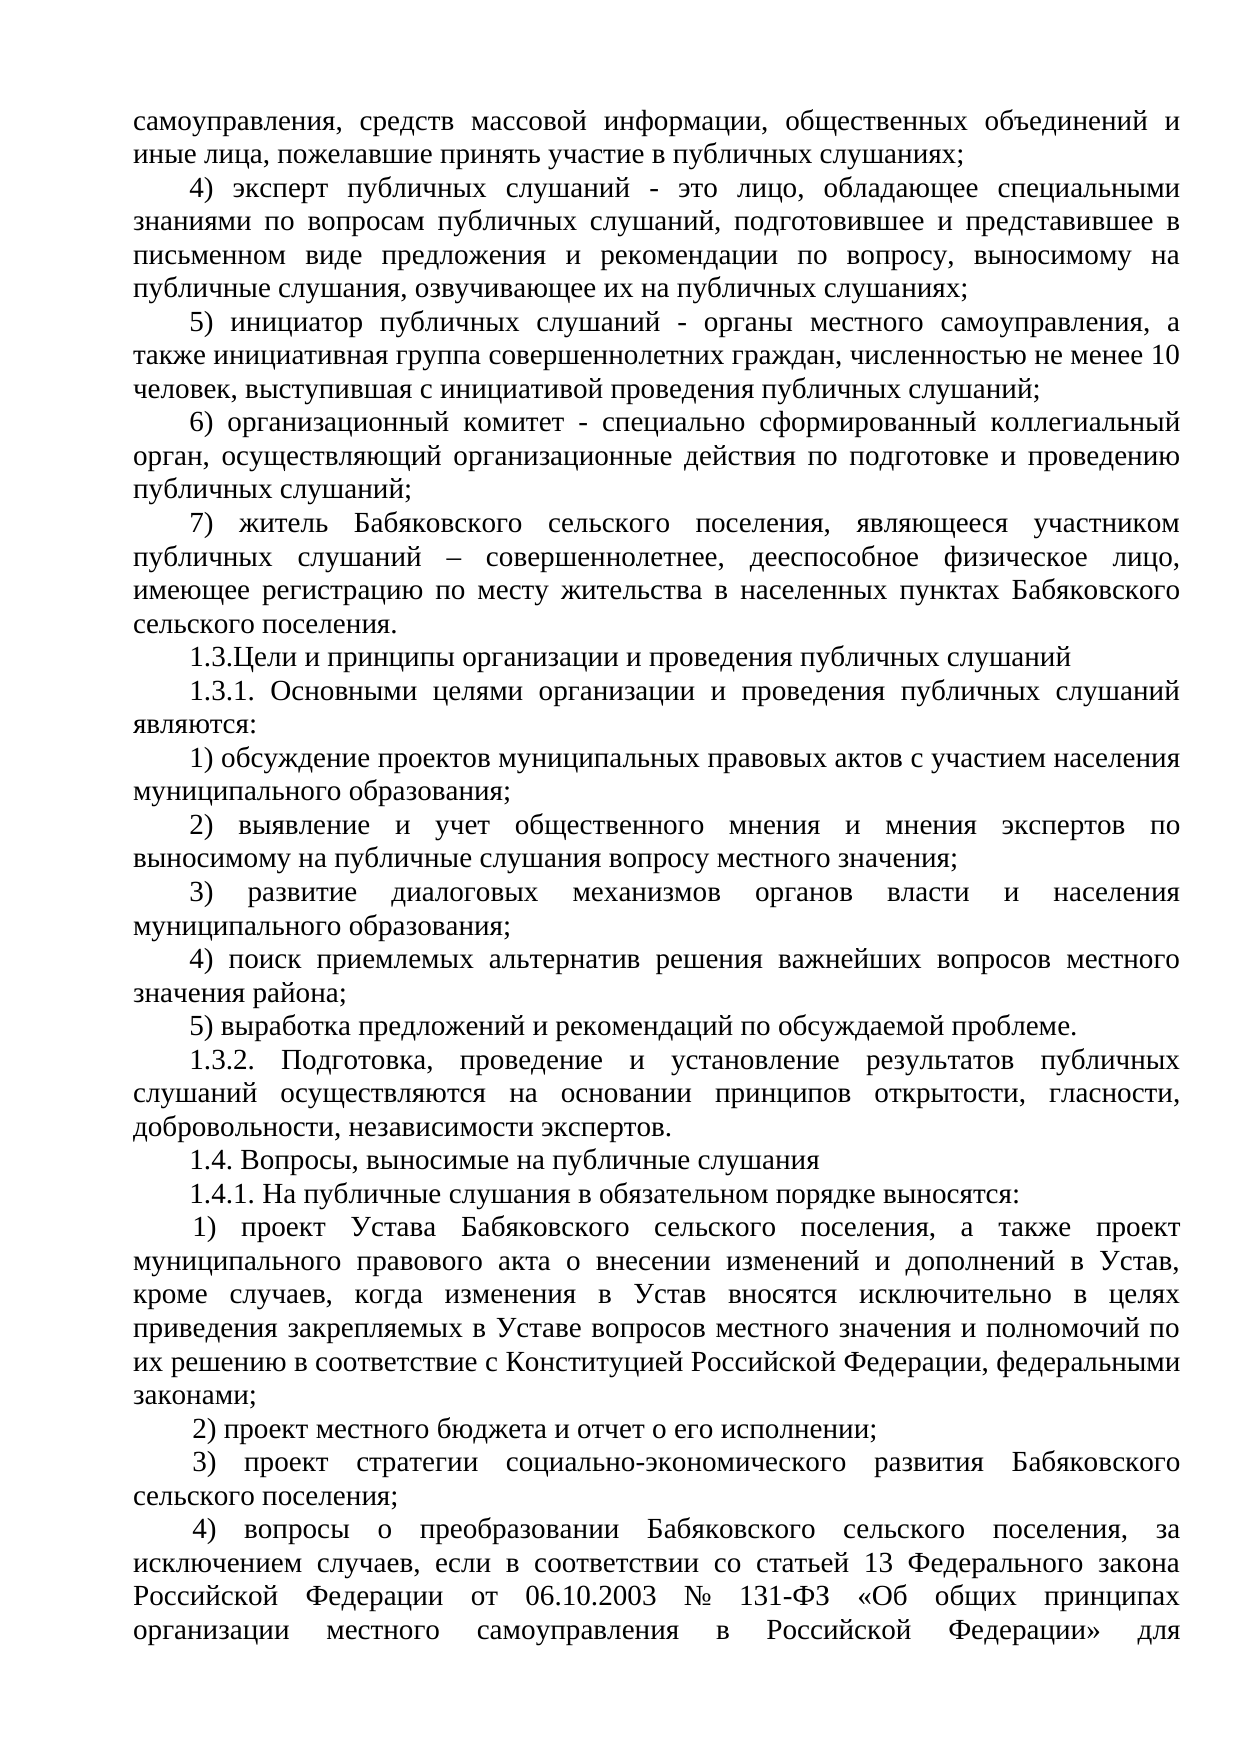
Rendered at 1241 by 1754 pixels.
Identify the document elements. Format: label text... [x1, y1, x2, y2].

text 4) эксперт публичных слушаний - это лицо, обладающее специальными знаниями по вопросам публичных слушаний, подготовившее и представившее в письменном виде предложения и рекомендации по вопросу, выносимому на публичные слушания, озвучивающее их на публичных слушаниях; [133, 170, 1181, 304]
text 2) проект местного бюджета и отчет о его исполнении; [133, 1411, 1181, 1444]
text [133, 103, 1181, 170]
text 2) выявление и учет общественного мнения и мнения экспертов по выносимому на публичные слушания вопросу местного значения; [133, 807, 1181, 874]
text 1.3.1. Основными целями организации и проведения публичных слушаний являются: [133, 673, 1181, 740]
text 5) выработка предложений и рекомендаций по обсуждаемой проблеме. [133, 1008, 1181, 1042]
text 1) обсуждение проектов муниципальных правовых актов с участием населения муниципального образования; [133, 740, 1181, 807]
text 3) проект стратегии социально-экономического развития Бабяковского сельского поселения; [133, 1444, 1181, 1511]
text 1.4. Вопросы, выносимые на публичные слушания [133, 1142, 1181, 1176]
text 1.3.2. Подготовка, проведение и установление результатов публичных слушаний осуществляются на основании принципов открытости, гласности, добровольности, независимости экспертов. [133, 1042, 1181, 1142]
text 5) инициатор публичных слушаний - органы местного самоуправления, а также инициативная группа совершеннолетних граждан, численностью не менее 10 человек, выступившая с инициативой проведения публичных слушаний; [133, 304, 1181, 404]
text 3) развитие диалоговых механизмов органов власти и населения муниципального образования; [133, 874, 1181, 941]
text 4) поиск приемлемых альтернатив решения важнейших вопросов местного значения района; [133, 941, 1181, 1008]
text 1.3.Цели и принципы организации и проведения публичных слушаний [133, 639, 1181, 673]
text 1) проект Устава Бабяковского сельского поселения, а также проект муниципального правового акта о внесении изменений и дополнений в Устав, кроме случаев, когда изменения в Устав вносятся исключительно в целях приведения закрепляемых в Уставе вопросов местного значения и полномочий по их решению в соответствие с Конституцией Российской Федерации, федеральными законами; [133, 1209, 1181, 1411]
text 1.4.1. На публичные слушания в обязательном порядке выносятся: [133, 1176, 1181, 1209]
text 7) житель Бабяковского сельского поселения, являющееся участником публичных слушаний – совершеннолетнее, дееспособное физическое лицо, имеющее регистрацию по месту жительства в населенных пунктах Бабяковского сельского поселения. [133, 505, 1181, 639]
text 6) организационный комитет - специально сформированный коллегиальный орган, осуществляющий организационные действия по подготовке и проведению публичных слушаний; [133, 404, 1181, 505]
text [133, 1511, 1181, 1646]
